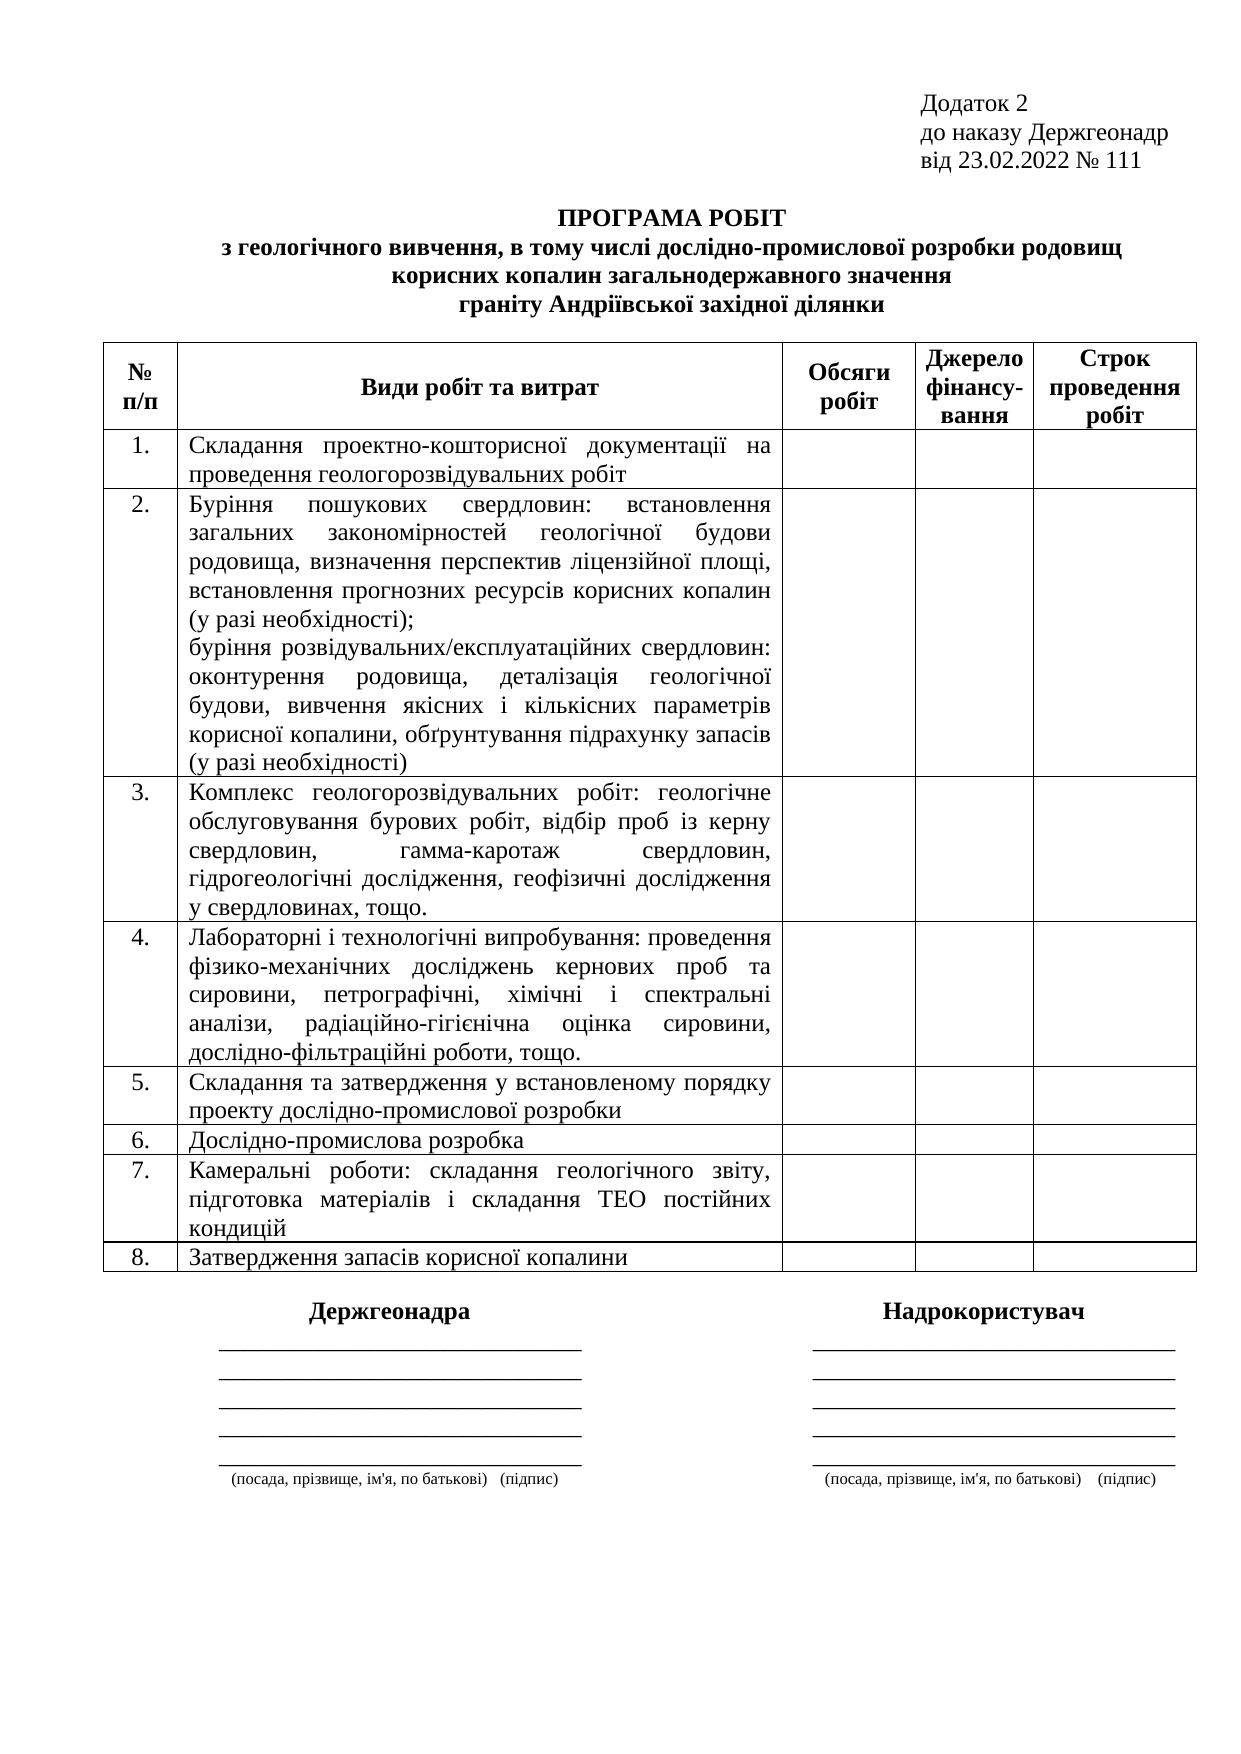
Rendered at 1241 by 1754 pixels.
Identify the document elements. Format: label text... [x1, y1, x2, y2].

table_cell 7. [104, 1155, 177, 1241]
table_cell 3. [104, 777, 177, 921]
text Держгеонадра Надрокористувач [103, 1296, 1217, 1325]
table_cell [783, 1125, 915, 1154]
table_cell [916, 922, 1033, 1066]
table_cell [1034, 1125, 1196, 1154]
table_cell Дослідно-промислова розробка [178, 1125, 782, 1154]
table_cell 5. [104, 1067, 177, 1124]
table_cell [916, 430, 1033, 488]
text (посада, прізвище, ім'я, по батькові) (підпис) (посада, прізвище, ім'я, по батькові) (підпис) [103, 1469, 1181, 1488]
text _____________________________ _____________________________ [103, 1411, 1217, 1440]
table_cell [783, 1155, 915, 1241]
table_cell Буріння пошукових свердловин: встановлення загальних закономірностей геологічної будови родовища, визначення перспектив ліцензійної площі, встановлення прогнозних ресурсів корисних копалин (у разі необхідності); буріння розвідувальних/експлуатаційних свердловин: оконтурення родовища, деталізація геологічної будови, вивчення якісних і кількісних параметрів корисної копалини, обґрунтування підрахунку запасів (у разі необхідності) [178, 489, 782, 776]
table_cell [916, 777, 1033, 921]
table_cell Комплекс геологорозвідувальних робіт: геологічне обслуговування бурових робіт, відбір проб із керну свердловин, гамма-каротаж свердловин, гідрогеологічні дослідження, геофізичні дослідження у свердловинах, тощо. [178, 777, 782, 921]
table_cell [916, 1243, 1033, 1271]
table_cell 8. [104, 1243, 177, 1271]
table_cell [1034, 922, 1196, 1066]
text _____________________________ _____________________________ [103, 1383, 1217, 1411]
table_cell [783, 1243, 915, 1271]
text корисних копалин загальнодержавного значення [162, 260, 1181, 289]
table_cell [916, 1125, 1033, 1154]
table_cell 2. [104, 489, 177, 776]
table_cell [916, 1155, 1033, 1241]
table_cell Складання проектно-кошторисної документації на проведення геологорозвідувальних робіт [178, 430, 782, 488]
table_header № п/п [104, 343, 177, 429]
text _____________________________ _____________________________ [103, 1440, 1217, 1469]
table_cell [1034, 777, 1196, 921]
table_cell 4. [104, 922, 177, 1066]
text _____________________________ _____________________________ [103, 1325, 1217, 1354]
table_cell [1034, 1067, 1196, 1124]
table_cell [1034, 489, 1196, 776]
table_header Обсяги робіт [783, 343, 915, 429]
table_cell 1. [104, 430, 177, 488]
table_cell [783, 922, 915, 1066]
text граніту Андріївської західної ділянки [162, 289, 1181, 318]
table_cell Складання та затвердження у встановленому порядку проекту дослідно-промислової розробки [178, 1067, 782, 1124]
table_cell Камеральні роботи: складання геологічного звіту, підготовка матеріалів і складання ТЕО постійних кондицій [178, 1155, 782, 1241]
table_header Види робіт та витрат [178, 343, 782, 429]
table_cell [916, 1067, 1033, 1124]
table_cell [783, 777, 915, 921]
text _____________________________ _____________________________ [103, 1354, 1217, 1383]
table_cell Затвердження запасів корисної копалини [178, 1243, 782, 1271]
text з геологічного вивчення, в тому числі дослідно-промислової розробки родовищ [162, 232, 1181, 260]
table_header Строк проведення робіт [1034, 343, 1196, 429]
table_header Джерело фінансу-вання [916, 343, 1033, 429]
table_cell [916, 489, 1033, 776]
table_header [847, 59, 1181, 203]
table_cell [1034, 1243, 1196, 1271]
table_cell [783, 430, 915, 488]
table_cell [783, 1067, 915, 1124]
table_cell [783, 489, 915, 776]
table_cell 6. [104, 1125, 177, 1154]
table_cell Лабораторні і технологічні випробування: проведення фізико-механічних досліджень кернових проб та сировини, петрографічні, хімічні і спектральні аналізи, радіаційно-гігієнічна оцінка сировини, дослідно-фільтраційні роботи, тощо. [178, 922, 782, 1066]
table_cell [1034, 1155, 1196, 1241]
table_cell [1034, 430, 1196, 488]
text ПРОГРАМА РОБІТ [162, 203, 1181, 232]
